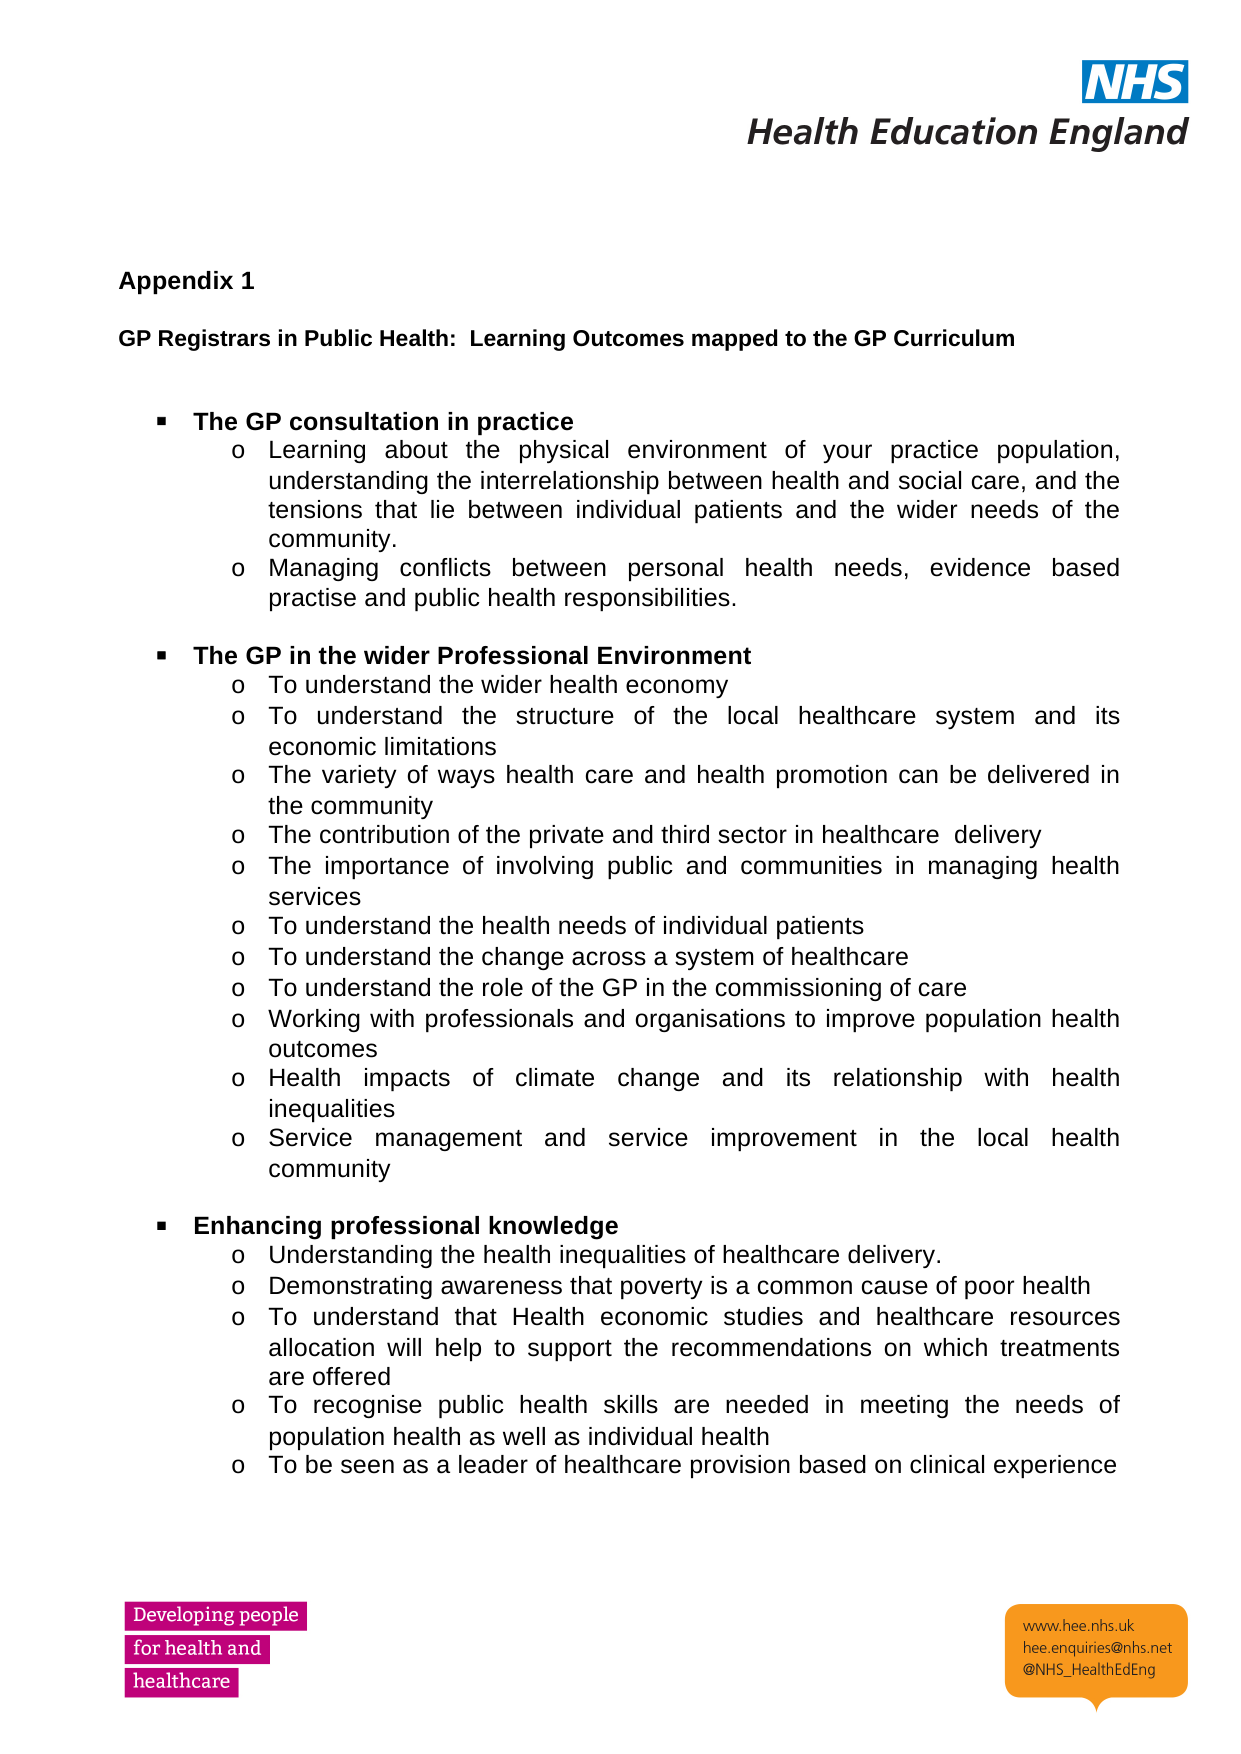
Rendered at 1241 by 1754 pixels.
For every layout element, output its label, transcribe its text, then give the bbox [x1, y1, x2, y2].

list Learning about the physical environment of your practice population, understanding the interrelationship between health and social care, and the tensions that lie between individual patients and the wider needs of the community. [231, 435, 1122, 552]
list Enhancing professional knowledge [156, 1211, 1122, 1240]
list The importance of involving public and communities in managing health services [231, 851, 1122, 911]
list Demonstrating awareness that poverty is a common cause of poor health [231, 1271, 1122, 1302]
list GP Registrars in Public Health: Learning Outcomes mapped to the GP Curriculum [118, 325, 1122, 352]
list Managing conflicts between personal health needs, evidence based practise and public health responsibilities. [231, 552, 1122, 612]
list To understand the change across a system of healthcare [231, 942, 1122, 973]
list Working with professionals and organisations to improve population health outcomes [231, 1003, 1122, 1063]
list Health impacts of climate change and its relationship with health inequalities [231, 1063, 1122, 1123]
list To recognise public health skills are needed in meeting the needs of population health as well as individual health [231, 1391, 1122, 1450]
list Service management and service improvement in the local health community [231, 1123, 1122, 1183]
list The GP consultation in practice [156, 406, 1122, 435]
list To be seen as a leader of healthcare provision based on clinical experience [231, 1450, 1122, 1481]
text Appendix 1 [118, 266, 1122, 295]
picture [6, 0, 1241, 182]
list To understand the health needs of individual patients [231, 911, 1122, 942]
list The variety of ways health care and health promotion can be delivered in the community [231, 760, 1122, 820]
list To understand the wider health economy [231, 670, 1122, 701]
list Understanding the health inequalities of healthcare delivery. [231, 1240, 1122, 1271]
picture [6, 1589, 1241, 1754]
list The contribution of the private and third sector in healthcare delivery [231, 820, 1122, 851]
list The GP in the wider Professional Environment [156, 641, 1122, 670]
list To understand that Health economic studies and healthcare resources allocation will help to support the recommendations on which treatments are offered [231, 1302, 1122, 1391]
list To understand the structure of the local healthcare system and its economic limitations [231, 701, 1122, 760]
list To understand the role of the GP in the commissioning of care [231, 973, 1122, 1003]
